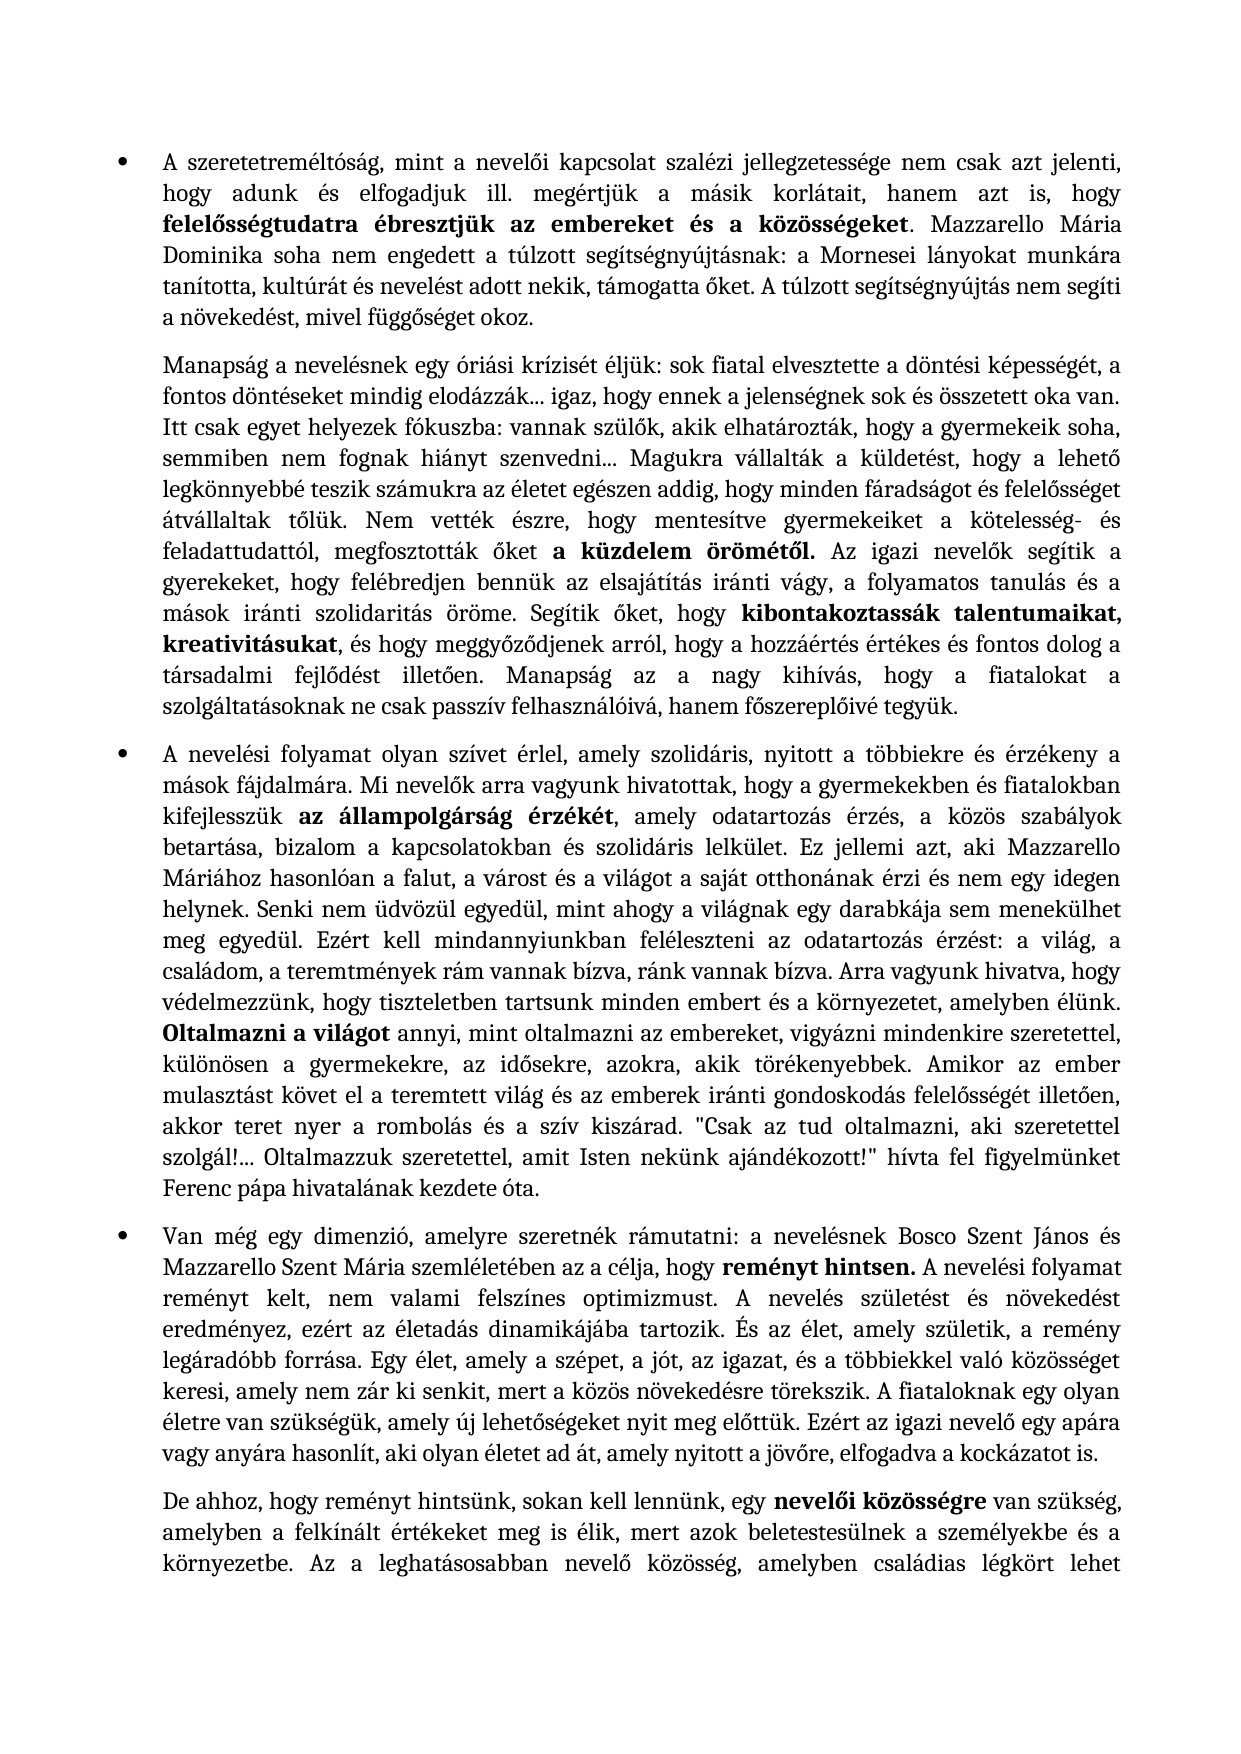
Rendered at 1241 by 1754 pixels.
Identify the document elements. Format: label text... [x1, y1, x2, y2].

text Manapság a nevelésnek egy óriási krízisét éljük: sok fiatal elvesztette a döntési képességét, a fontos döntéseket mindig elodázzák... igaz, hogy ennek a jelenségnek sok és összetett oka van. Itt csak egyet helyezek fókuszba: vannak szülők, akik elhatározták, hogy a gyermekeik soha, semmiben nem fognak hiányt szenvedni... Magukra vállalták a küldetést, hogy a lehető legkönnyebbé teszik számukra az életet egészen addig, hogy minden fáradságot és felelősséget átvállaltak tőlük. Nem vették észre, hogy mentesítve gyermekeiket a kötelesség- és feladattudattól, megfosztották őket a küzdelem örömétől. Az igazi nevelők segítik a gyerekeket, hogy felébredjen bennük az elsajátítás iránti vágy, a folyamatos tanulás és a mások iránti szolidaritás öröme. Segítik őket, hogy kibontakoztassák talentumaikat, kreativitásukat, és hogy meggyőződjenek arról, hogy a hozzáértés értékes és fontos dolog a társadalmi fejlődést illetően. Manapság az a nagy kihívás, hogy a fiatalokat a szolgáltatásoknak ne csak passzív felhasználóivá, hanem főszereplőivé tegyük. [162, 351, 1122, 721]
list Van még egy dimenzió, amelyre szeretnék rámutatni: a nevelésnek Bosco Szent János és Mazzarello Szent Mária szemléletében az a célja, hogy reményt hintsen. A nevelési folyamat reményt kelt, nem valami felszínes optimizmust. A nevelés születést és növekedést eredményez, ezért az életadás dinamikájába tartozik. És az élet, amely születik, a remény legáradóbb forrása. Egy élet, amely a szépet, a jót, az igazat, és a többiekkel való közösséget keresi, amely nem zár ki senkit, mert a közös növekedésre törekszik. A fiataloknak egy olyan életre van szükségük, amely új lehetőségeket nyit meg előttük. Ezért az igazi nevelő egy apára vagy anyára hasonlít, aki olyan életet ad át, amely nyitott a jövőre, elfogadva a kockázatot is. [118, 1222, 1122, 1468]
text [162, 1487, 1122, 1578]
list A szeretetreméltóság, mint a nevelői kapcsolat szalézi jellegzetessége nem csak azt jelenti, hogy adunk és elfogadjuk ill. megértjük a másik korlátait, hanem azt is, hogy felelősségtudatra ébresztjük az embereket és a közösségeket. Mazzarello Mária Dominika soha nem engedett a túlzott segítségnyújtásnak: a Mornesei lányokat munkára tanította, kultúrát és nevelést adott nekik, támogatta őket. A túlzott segítségnyújtás nem segíti a növekedést, mivel függőséget okoz. [118, 148, 1122, 332]
list A nevelési folyamat olyan szívet érlel, amely szolidáris, nyitott a többiekre és érzékeny a mások fájdalmára. Mi nevelők arra vagyunk hivatottak, hogy a gyermekekben és fiatalokban kifejlesszük az állampolgárság érzékét, amely odatartozás érzés, a közös szabályok betartása, bizalom a kapcsolatokban és szolidáris lelkület. Ez jellemi azt, aki Mazzarello Máriához hasonlóan a falut, a várost és a világot a saját otthonának érzi és nem egy idegen helynek. Senki nem üdvözül egyedül, mint ahogy a világnak egy darabkája sem menekülhet meg egyedül. Ezért kell mindannyiunkban feléleszteni az odatartozás érzést: a világ, a családom, a teremtmények rám vannak bízva, ránk vannak bízva. Arra vagyunk hivatva, hogy védelmezzünk, hogy tiszteletben tartsunk minden embert és a környezetet, amelyben élünk. Oltalmazni a világot annyi, mint oltalmazni az embereket, vigyázni mindenkire szeretettel, különösen a gyermekekre, az idősekre, azokra, akik törékenyebbek. Amikor az ember mulasztást követ el a teremtett világ és az emberek iránti gondoskodás felelősségét illetően, akkor teret nyer a rombolás és a szív kiszárad. "Csak az tud oltalmazni, aki szeretettel szolgál!... Oltalmazzuk szeretettel, amit Isten nekünk ajándékozott!" hívta fel figyelmünket Ferenc pápa hivatalának kezdete óta. [118, 740, 1122, 1203]
